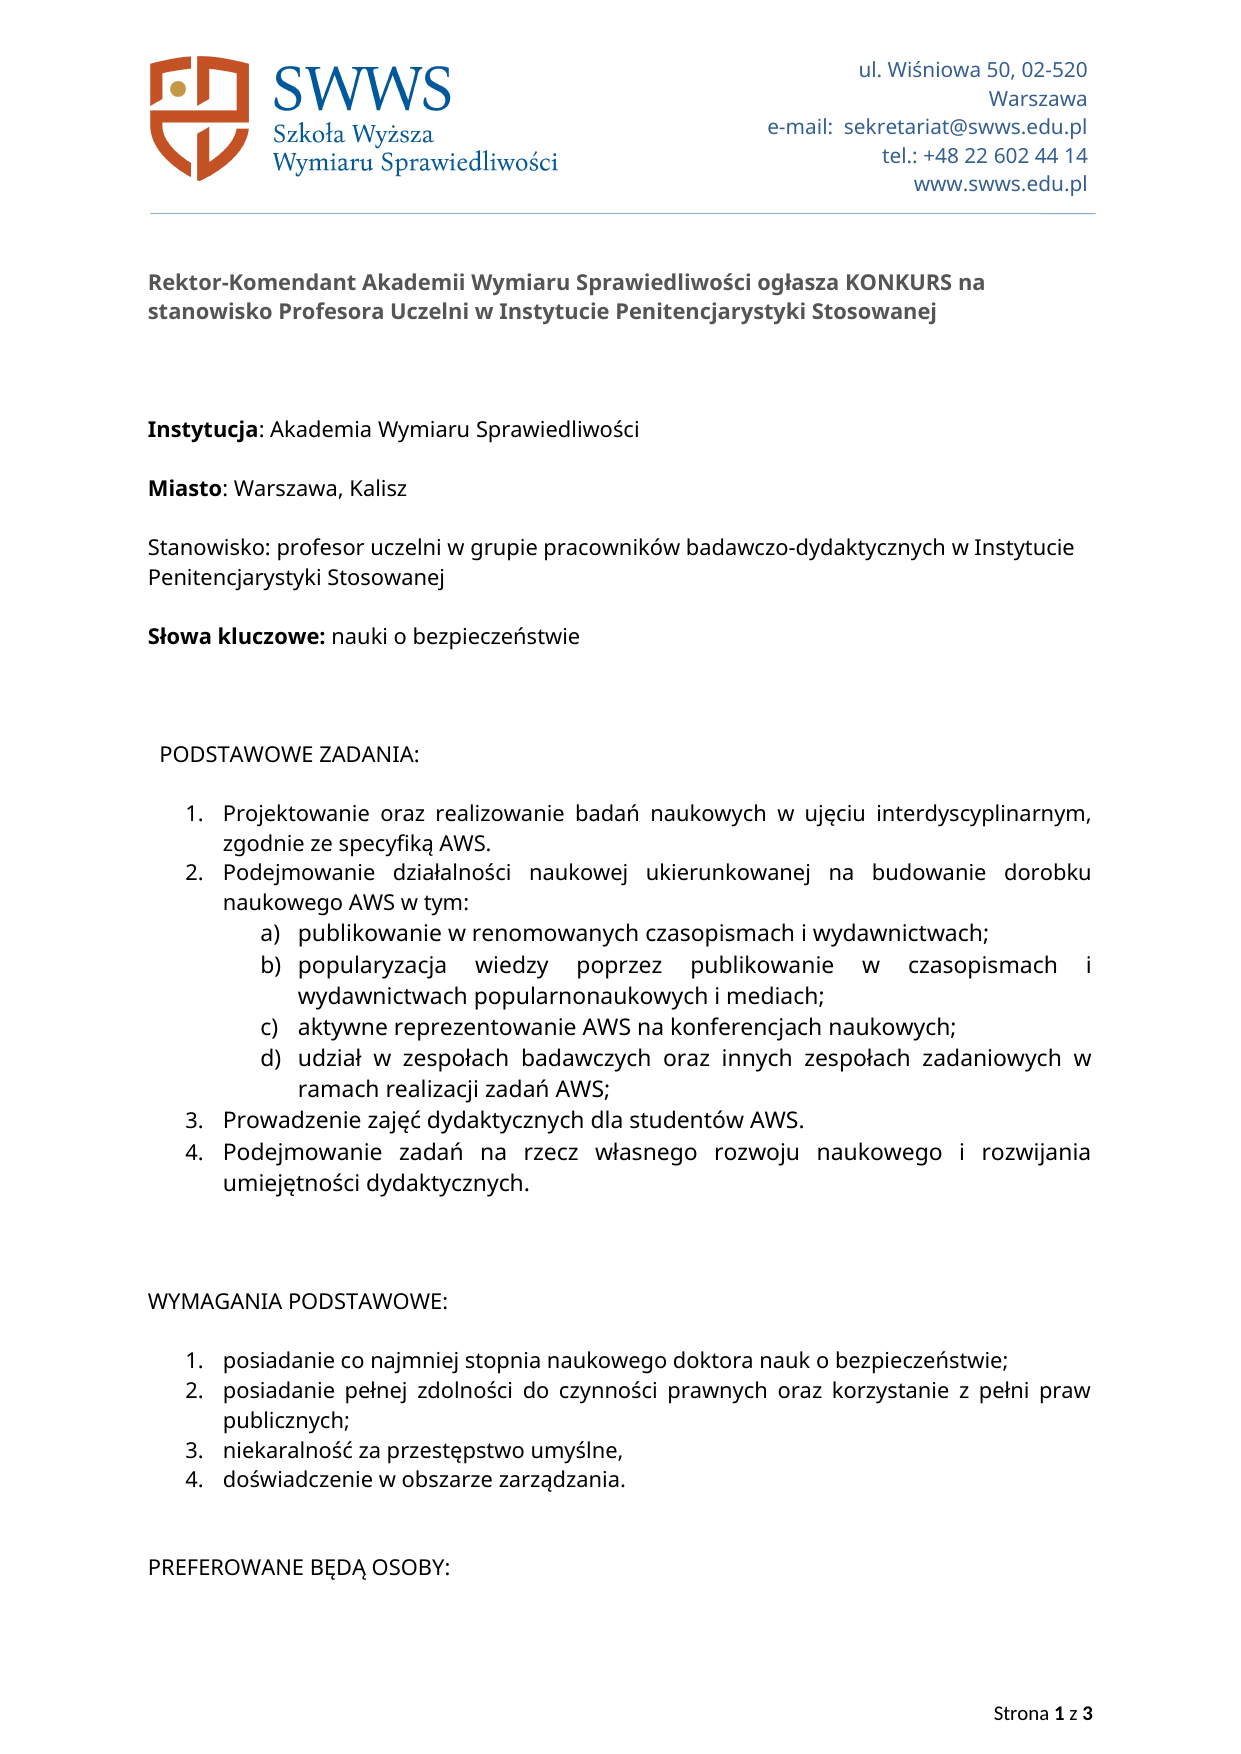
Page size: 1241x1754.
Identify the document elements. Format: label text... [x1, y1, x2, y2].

text PODSTAWOWE ZADANIA: [148, 739, 1092, 769]
text Stanowisko: profesor uczelni w grupie pracowników badawczo-dydaktycznych w Instytucie Penitencjarystyki Stosowanej [148, 532, 1092, 592]
text PREFEROWANE BĘDĄ OSOBY: [148, 1551, 1092, 1581]
text WYMAGANIA PODSTAWOWE: [148, 1286, 1092, 1316]
list publikowanie w renomowanych czasopismach i wydawnictwach; [260, 917, 1092, 948]
text Miasto: Warszawa, Kalisz [148, 473, 1092, 503]
list aktywne reprezentowanie AWS na konferencjach naukowych; [260, 1011, 1092, 1042]
list niekaralność za przestępstwo umyślne, [185, 1435, 1092, 1464]
list Prowadzenie zajęć dydaktycznych dla studentów AWS. [185, 1104, 1092, 1136]
list doświadczenie w obszarze zarządzania. [185, 1464, 1092, 1522]
text Instytucja: Akademia Wymiaru Sprawiedliwości [148, 414, 1092, 444]
list Projektowanie oraz realizowanie badań naukowych w ujęciu interdyscyplinarnym, zgodnie ze specyfiką AWS. [185, 798, 1092, 857]
list posiadanie co najmniej stopnia naukowego doktora nauk o bezpieczeństwie; [185, 1345, 1092, 1375]
list udział w zespołach badawczych oraz innych zespołach zadaniowych w ramach realizacji zadań AWS; [260, 1042, 1092, 1104]
list Podejmowanie zadań na rzecz własnego rozwoju naukowego i rozwijania umiejętności dydaktycznych. [185, 1136, 1092, 1198]
text Słowa kluczowe: nauki o bezpieczeństwie [148, 621, 1092, 651]
list popularyzacja wiedzy poprzez publikowanie w czasopismach i wydawnictwach popularnonaukowych i mediach; [260, 948, 1092, 1011]
picture [148, 53, 561, 186]
list Podejmowanie działalności naukowej ukierunkowanej na budowanie dorobku naukowego AWS w tym: [185, 857, 1092, 917]
text Rektor-Komendant Akademii Wymiaru Sprawiedliwości ogłasza KONKURS na stanowisko Profesora Uczelni w Instytucie Penitencjarystyki Stosowanej [148, 267, 1092, 326]
list posiadanie pełnej zdolności do czynności prawnych oraz korzystanie z pełni praw publicznych; [185, 1375, 1092, 1435]
